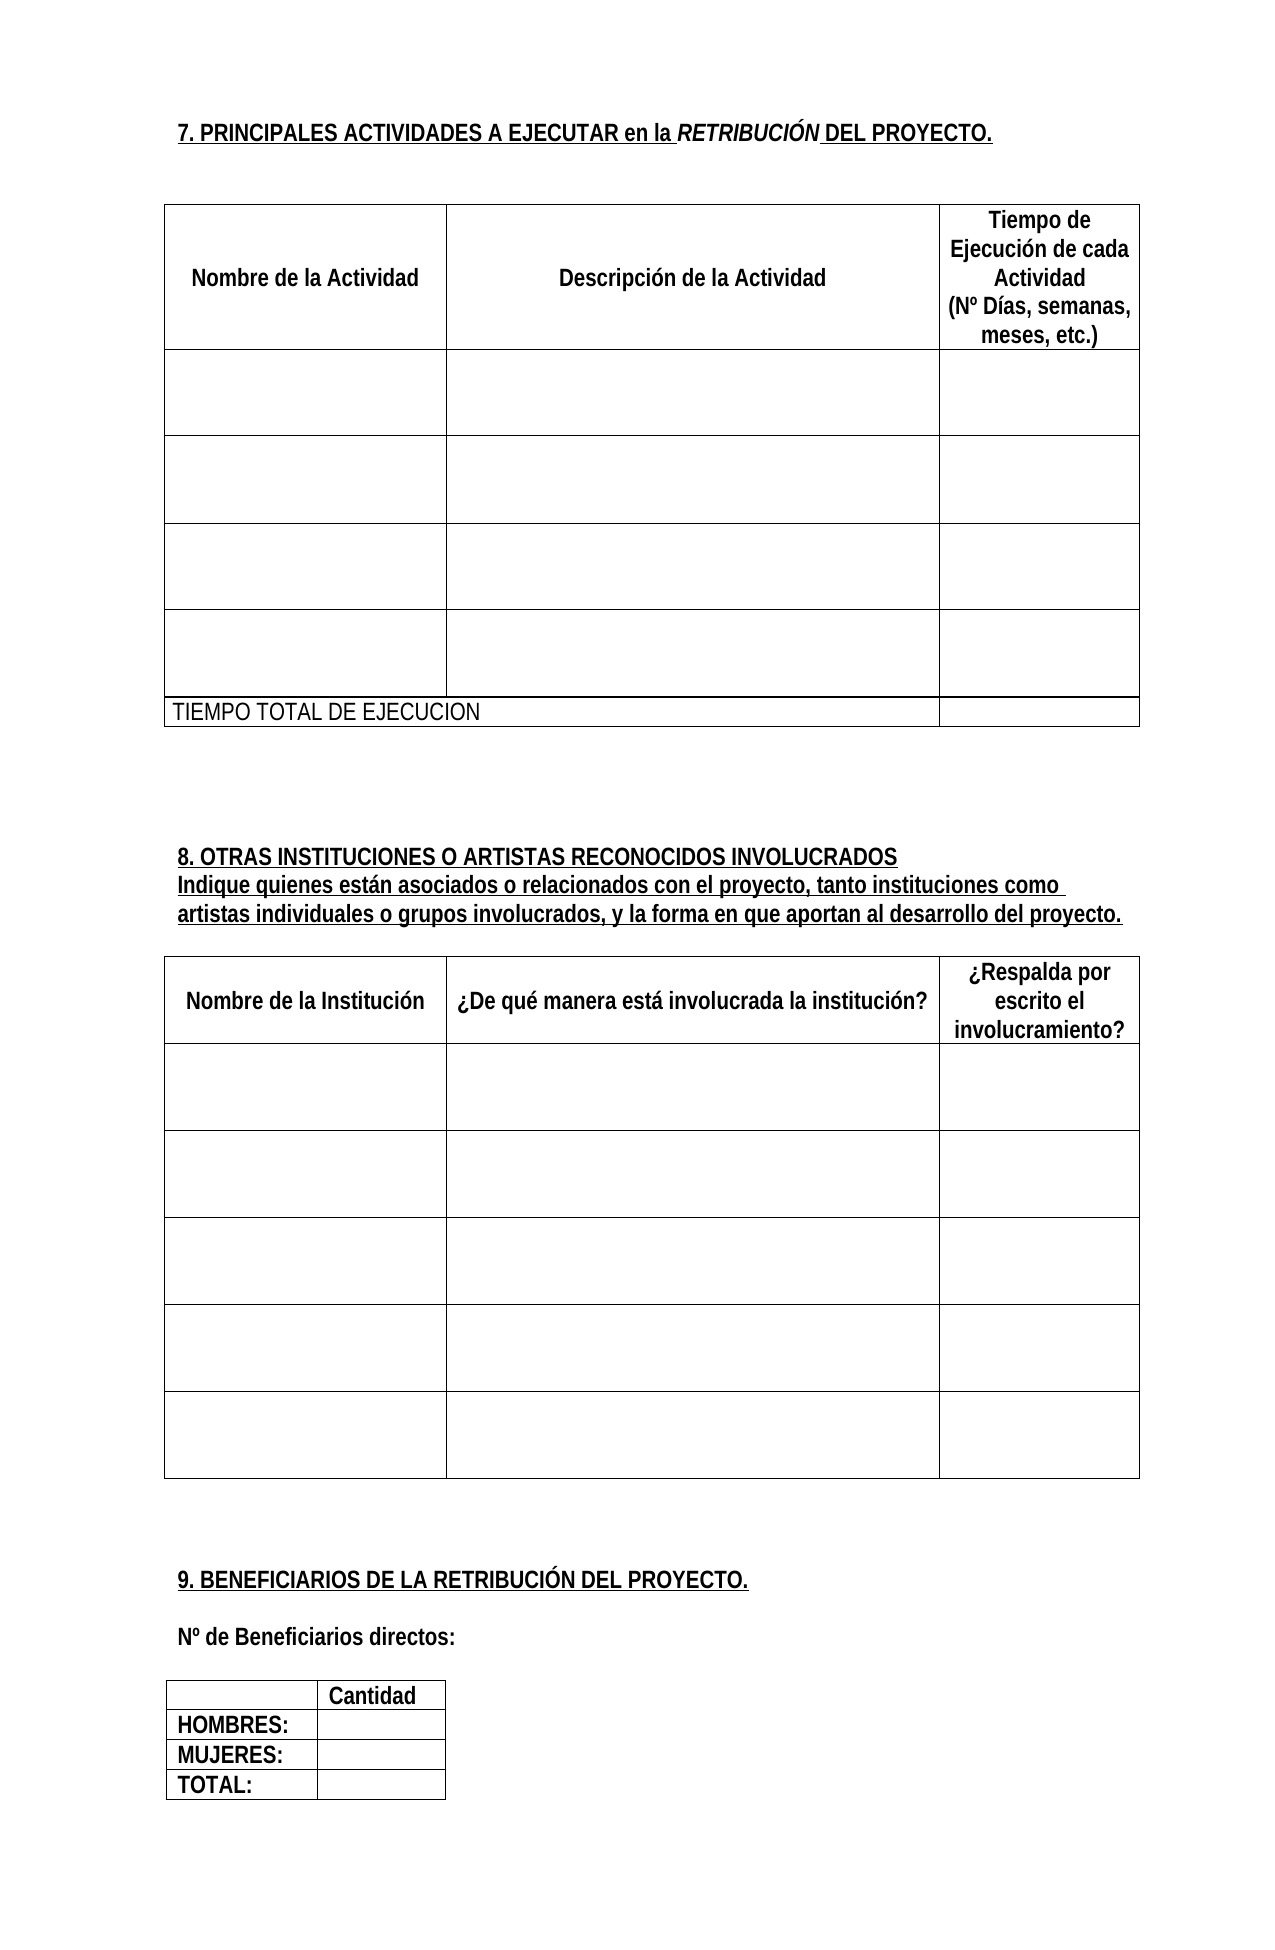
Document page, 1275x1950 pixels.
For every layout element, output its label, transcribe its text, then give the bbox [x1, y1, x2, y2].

table_cell [165, 436, 446, 522]
table_header ¿Respalda por escrito el involucramiento? [940, 957, 1139, 1043]
table_header Cantidad [318, 1681, 445, 1709]
table_cell [447, 1044, 939, 1130]
table_cell [165, 1218, 446, 1304]
table_cell [447, 1218, 939, 1304]
table_cell [165, 350, 446, 435]
table_cell [447, 1392, 939, 1478]
table_header Tiempo de Ejecución de cada Actividad (Nº Días, semanas, meses, etc.) [940, 205, 1139, 348]
table_cell [940, 1218, 1139, 1304]
table_header [167, 1681, 317, 1709]
table_cell [940, 1044, 1139, 1130]
table_cell [940, 436, 1139, 522]
table_cell [165, 524, 446, 609]
text 8. OTRAS INSTITUCIONES O ARTISTAS RECONOCIDOS INVOLUCRADOS [177, 842, 1127, 870]
table_cell TOTAL: [167, 1770, 317, 1798]
table_header ¿De qué manera está involucrada la institución? [447, 957, 939, 1043]
table_cell [165, 1392, 446, 1478]
text Nº de Beneficiarios directos: [177, 1622, 1127, 1651]
table_header Descripción de la Actividad [447, 205, 939, 348]
text 7. PRINCIPALES ACTIVIDADES A EJECUTAR en la RETRIBUCIÓN DEL PROYECTO. [177, 118, 1127, 147]
table_cell [940, 1305, 1139, 1391]
table_cell [447, 1305, 939, 1391]
table_cell [940, 524, 1139, 609]
text 9. BENEFICIARIOS DE LA RETRIBUCIÓN DEL PROYECTO. [177, 1565, 1127, 1594]
table_cell [165, 1305, 446, 1391]
table_cell [447, 350, 939, 435]
table_cell [940, 610, 1139, 696]
table_cell [447, 610, 939, 696]
table_cell [447, 524, 939, 609]
table_header Nombre de la Institución [165, 957, 446, 1043]
table_cell [940, 1392, 1139, 1478]
table_cell [447, 436, 939, 522]
table_cell [165, 610, 446, 696]
table_cell [318, 1710, 445, 1739]
table_cell [447, 1131, 939, 1217]
table_cell TIEMPO TOTAL DE EJECUCION [165, 698, 939, 726]
table_cell [940, 698, 1139, 726]
table_cell [165, 1131, 446, 1217]
table_header Nombre de la Actividad [165, 205, 446, 348]
table_cell MUJERES: [167, 1740, 317, 1769]
table_cell HOMBRES: [167, 1710, 317, 1739]
table_cell [318, 1770, 445, 1798]
table_cell [165, 1044, 446, 1130]
text Indique quienes están asociados o relacionados con el proyecto, tanto instituciones como artistas individuales o grupos involucrados, y la forma en que aportan al desarrollo del proyecto. [177, 870, 1127, 928]
table_cell [940, 1131, 1139, 1217]
table_cell [318, 1740, 445, 1769]
table_cell [940, 350, 1139, 435]
